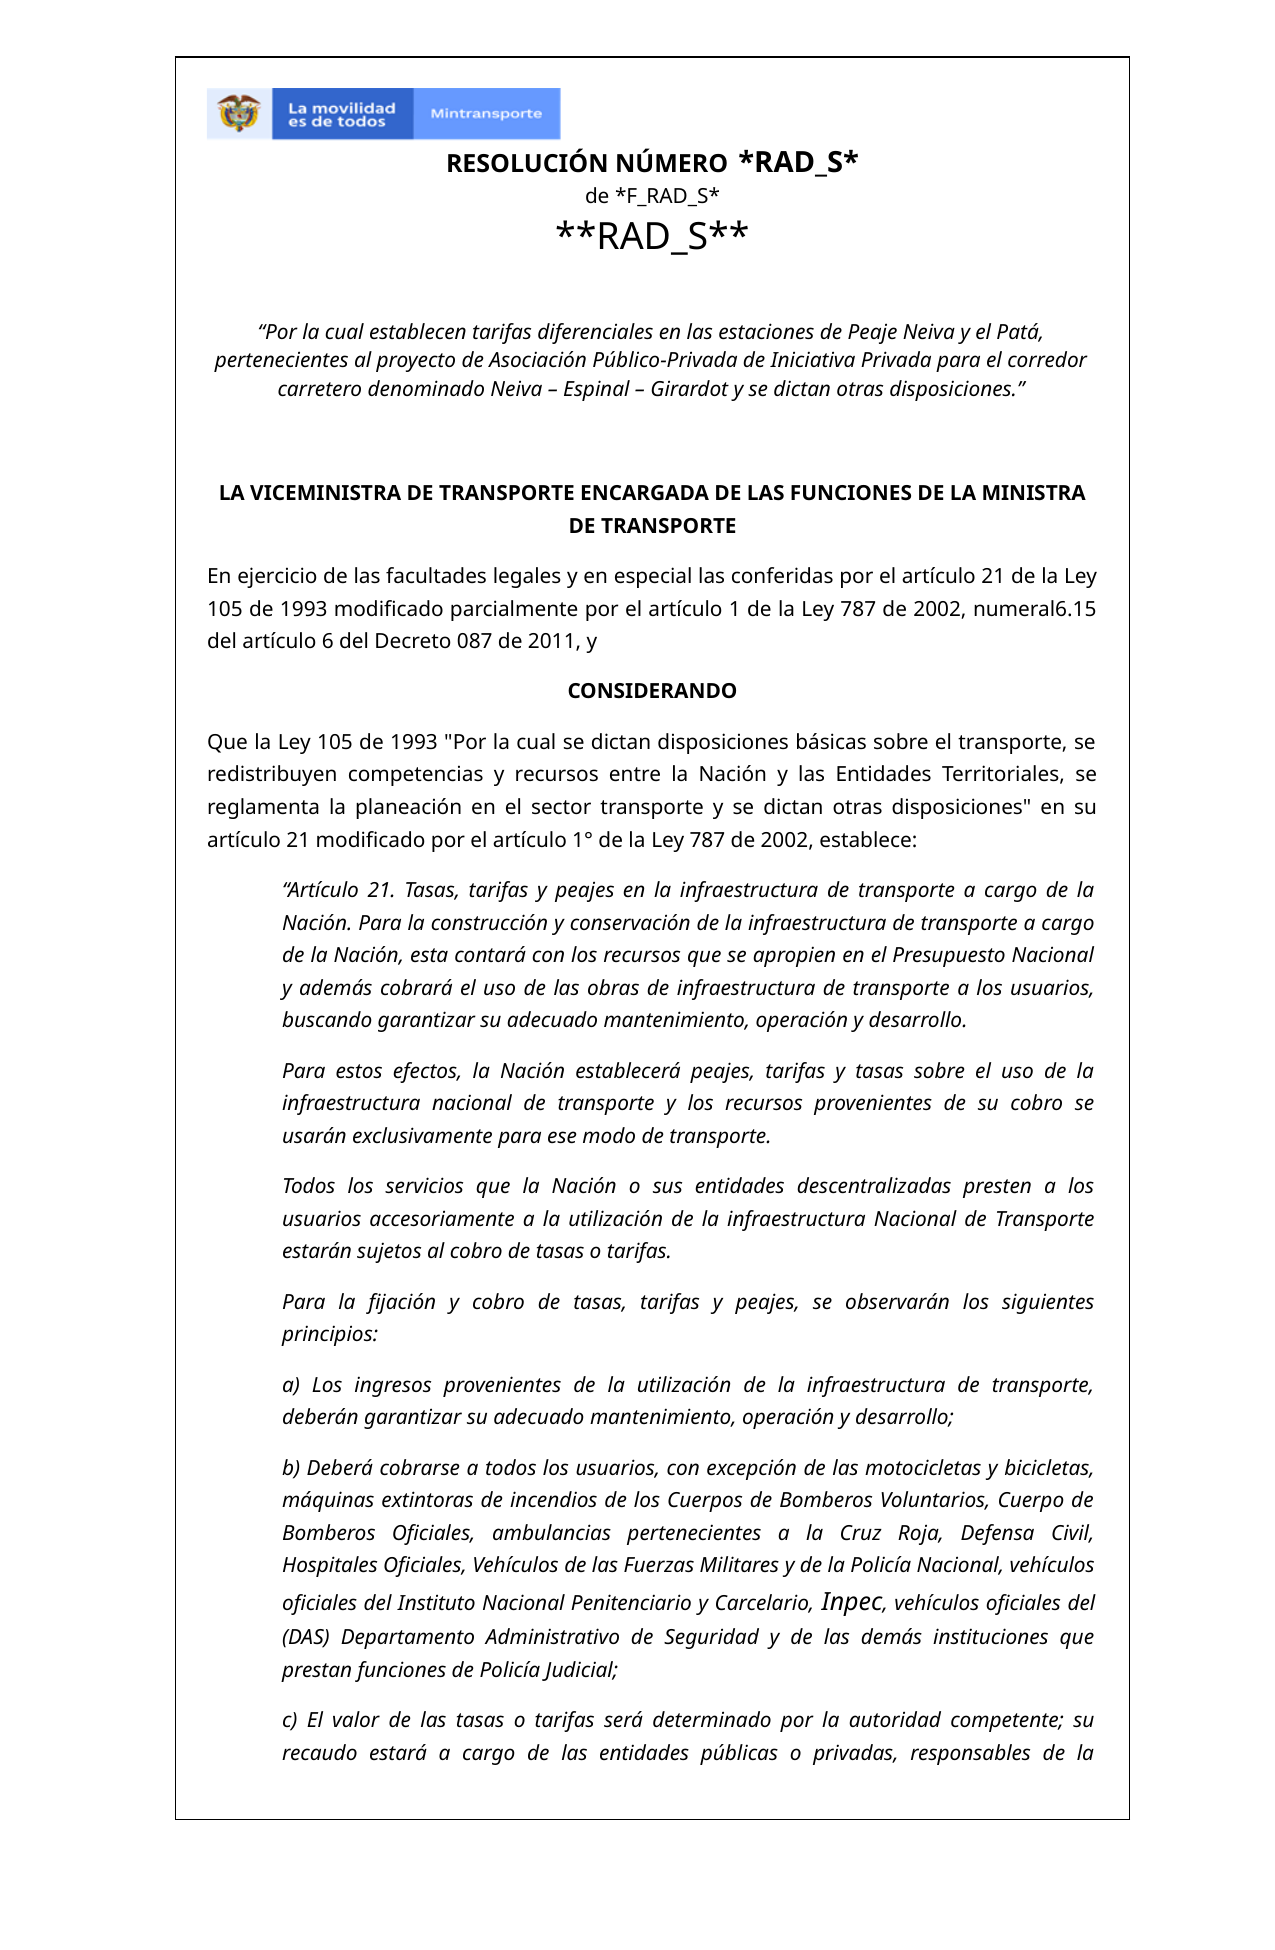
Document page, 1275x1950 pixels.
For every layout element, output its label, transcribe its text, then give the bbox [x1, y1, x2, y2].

text “Artículo 21. Tasas, tarifas y peajes en la infraestructura de transporte a cargo de la Nación. Para la construcción y conservación de la infraestructura de transporte a cargo de la Nación, esta contará con los recursos que se apropien en el Presupuesto Nacional y además cobrará el uso de las obras de infraestructura de transporte a los usuarios, buscando garantizar su adecuado mantenimiento, operación y desarrollo. [282, 875, 1098, 1034]
text En ejercicio de las facultades legales y en especial las conferidas por el artículo 21 de la Ley 105 de 1993 modificado parcialmente por el artículo 1 de la Ley 787 de 2002, numeral6.15 del artículo 6 del Decreto 087 de 2011, y [207, 561, 1098, 655]
text b) Deberá cobrarse a todos los usuarios, con excepción de las motocicletas y bicicletas, máquinas extintoras de incendios de los Cuerpos de Bomberos Voluntarios, Cuerpo de Bomberos Oficiales, ambulancias pertenecientes a la Cruz Roja, Defensa Civil, Hospitales Oficiales, Vehículos de las Fuerzas Militares y de la Policía Nacional, vehículos oficiales del Instituto Nacional Penitenciario y Carcelario, Inpec, vehículos oficiales del (DAS) Departamento Administrativo de Seguridad y de las demás instituciones que prestan funciones de Policía Judicial; [282, 1453, 1098, 1683]
text Para la fijación y cobro de tasas, tarifas y peajes, se observarán los siguientes principios: [282, 1287, 1098, 1348]
text Todos los servicios que la Nación o sus entidades descentralizadas presten a los usuarios accesoriamente a la utilización de la infraestructura Nacional de Transporte estarán sujetos al cobro de tasas o tarifas. [282, 1171, 1098, 1265]
text CONSIDERANDO [207, 677, 1098, 705]
text LA VICEMINISTRA DE TRANSPORTE ENCARGADA DE LAS FUNCIONES DE LA MINISTRA DE TRANSPORTE [207, 478, 1098, 539]
picture [206, 88, 562, 142]
text Que la Ley 105 de 1993 "Por la cual se dictan disposiciones básicas sobre el transporte, se redistribuyen competencias y recursos entre la Nación y las Entidades Territoriales, se reglamenta la planeación en el sector transporte y se dictan otras disposiciones" en su artículo 21 modificado por el artículo 1° de la Ley 787 de 2002, establece: [207, 727, 1098, 853]
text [282, 1705, 1098, 1766]
text Para estos efectos, la Nación establecerá peajes, tarifas y tasas sobre el uso de la infraestructura nacional de transporte y los recursos provenientes de su cobro se usarán exclusivamente para ese modo de transporte. [282, 1056, 1098, 1149]
text a) Los ingresos provenientes de la utilización de la infraestructura de transporte, deberán garantizar su adecuado mantenimiento, operación y desarrollo; [282, 1370, 1098, 1431]
